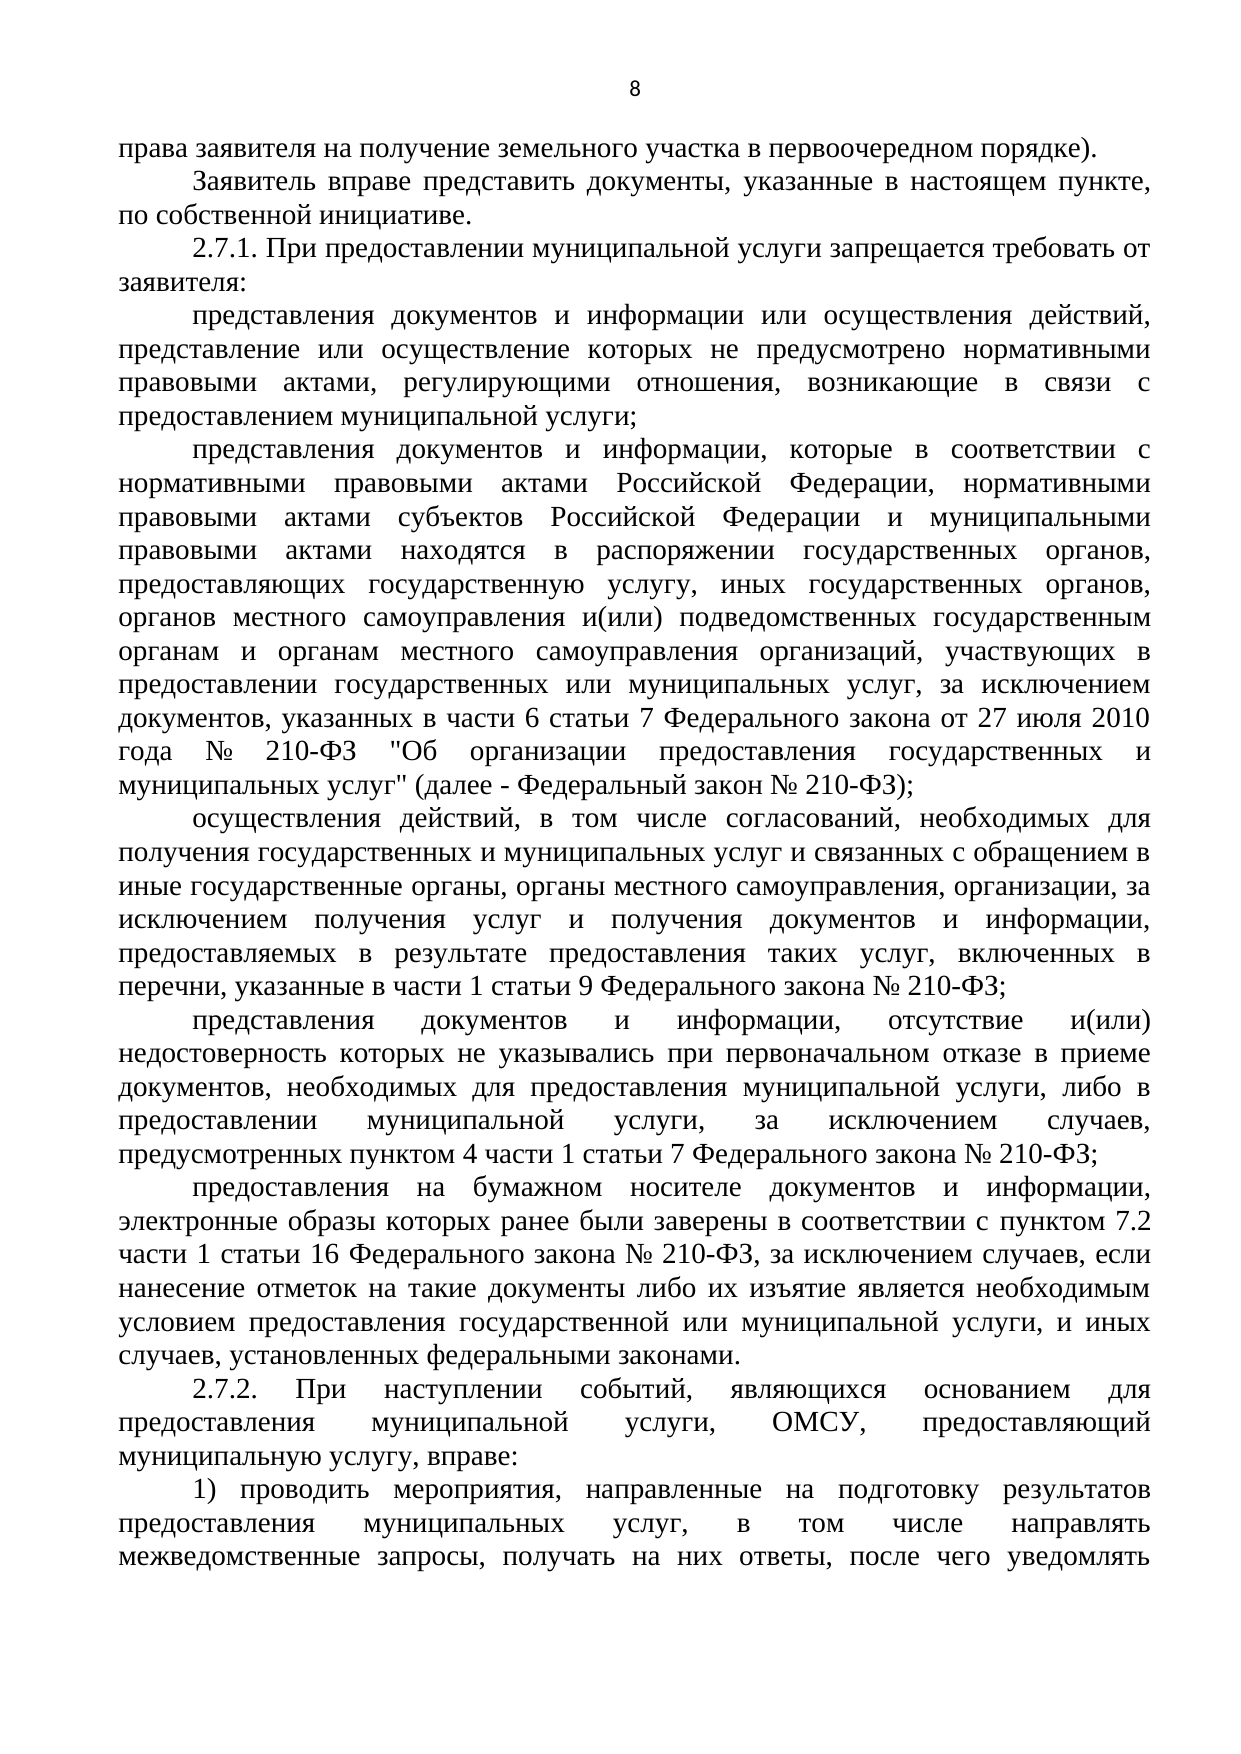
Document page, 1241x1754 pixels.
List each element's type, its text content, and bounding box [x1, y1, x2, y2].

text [118, 1471, 1152, 1572]
text представления документов и информации, отсутствие и(или) недостоверность которых не указывались при первоначальном отказе в приеме документов, необходимых для предоставления муниципальной услуги, либо в предоставлении муниципальной услуги, за исключением случаев, предусмотренных пунктом 4 части 1 статьи 7 Федерального закона № 210-ФЗ; [118, 1002, 1152, 1169]
text осуществления действий, в том числе согласований, необходимых для получения государственных и муниципальных услуг и связанных с обращением в иные государственные органы, органы местного самоуправления, организации, за исключением получения услуг и получения документов и информации, предоставляемых в результате предоставления таких услуг, включенных в перечни, указанные в части 1 статьи 9 Федерального закона № 210-ФЗ; [118, 801, 1152, 1002]
text 2.7.1. При предоставлении муниципальной услуги запрещается требовать от заявителя: [118, 230, 1152, 297]
text 2.7.2. При наступлении событий, являющихся основанием для предоставления муниципальной услуги, ОМСУ, предоставляющий муниципальную услугу, вправе: [118, 1371, 1152, 1471]
text представления документов и информации или осуществления действий, представление или осуществление которых не предусмотрено нормативными правовыми актами, регулирующими отношения, возникающие в связи с предоставлением муниципальной услуги; [118, 297, 1152, 432]
text предоставления на бумажном носителе документов и информации, электронные образы которых ранее были заверены в соответствии с пунктом 7.2 части 1 статьи 16 Федерального закона № 210-ФЗ, за исключением случаев, если нанесение отметок на такие документы либо их изъятие является необходимым условием предоставления государственной или муниципальной услуги, и иных случаев, установленных федеральными законами. [118, 1169, 1152, 1371]
text представления документов и информации, которые в соответствии с нормативными правовыми актами Российской Федерации, нормативными правовыми актами субъектов Российской Федерации и муниципальными правовыми актами находятся в распоряжении государственных органов, предоставляющих государственную услугу, иных государственных органов, органов местного самоуправления и(или) подведомственных государственным органам и органам местного самоуправления организаций, участвующих в предоставлении государственных или муниципальных услуг, за исключением документов, указанных в части 6 статьи 7 Федерального закона от 27 июля 2010 года № 210-ФЗ "Об организации предоставления государственных и муниципальных услуг" (далее - Федеральный закон № 210-ФЗ); [118, 432, 1152, 801]
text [118, 130, 1152, 163]
text Заявитель вправе представить документы, указанные в настоящем пункте, по собственной инициативе. [118, 163, 1152, 230]
